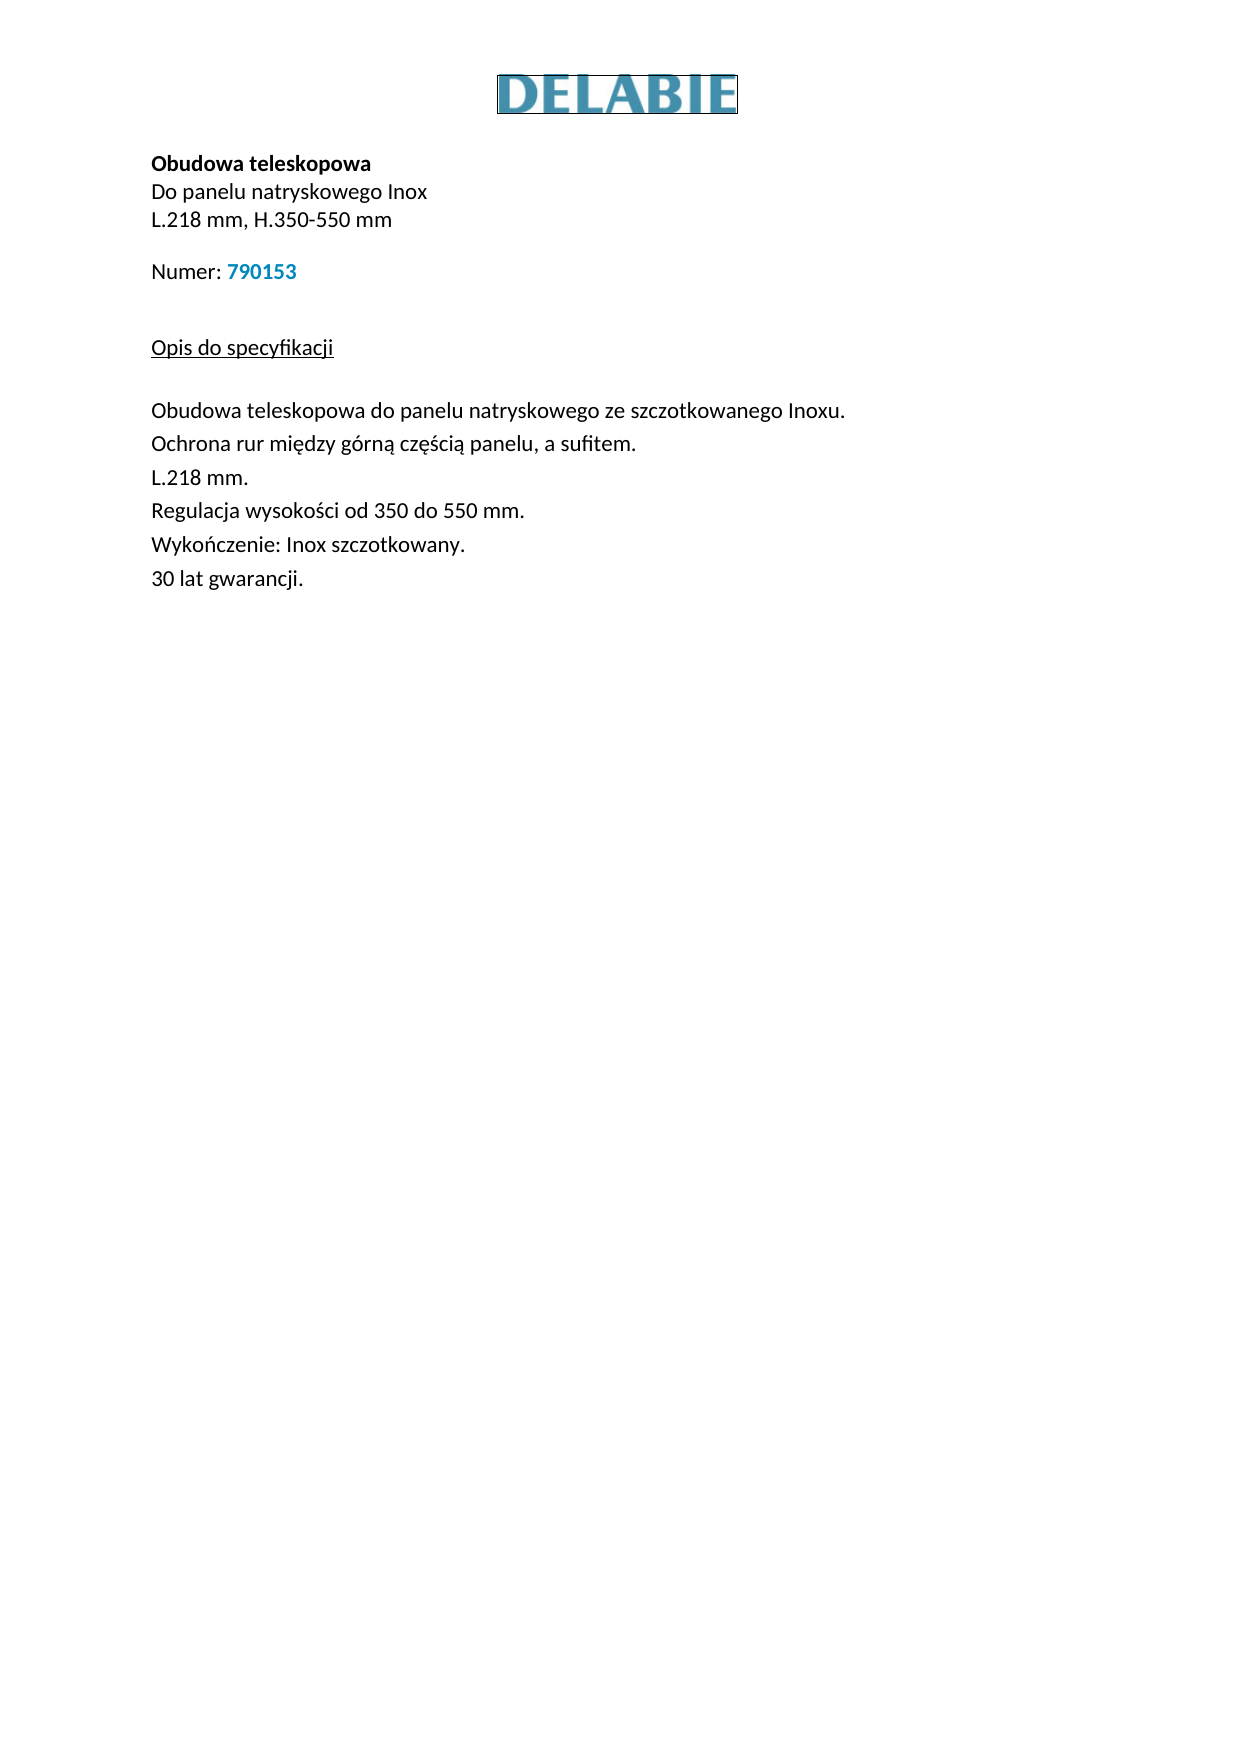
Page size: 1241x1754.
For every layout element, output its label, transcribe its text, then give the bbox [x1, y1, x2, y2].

text Opis do specyfikacji [151, 333, 1084, 361]
text Obudowa teleskopowa [151, 149, 1084, 177]
text L.218 mm. [151, 463, 1084, 491]
text Wykończenie: Inox szczotkowany. [151, 530, 1084, 558]
text Ochrona rur między górną częścią panelu, a sufitem. [151, 429, 1084, 458]
picture [498, 76, 737, 113]
text Numer: 790153 [151, 257, 1084, 285]
text Do panelu natryskowego Inox [151, 177, 1084, 205]
text Regulacja wysokości od 350 do 550 mm. [151, 497, 1084, 525]
text 30 lat gwarancji. [151, 564, 1084, 592]
text Obudowa teleskopowa do panelu natryskowego ze szczotkowanego Inoxu. [151, 396, 1084, 424]
text L.218 mm, H.350-550 mm [151, 205, 1084, 233]
